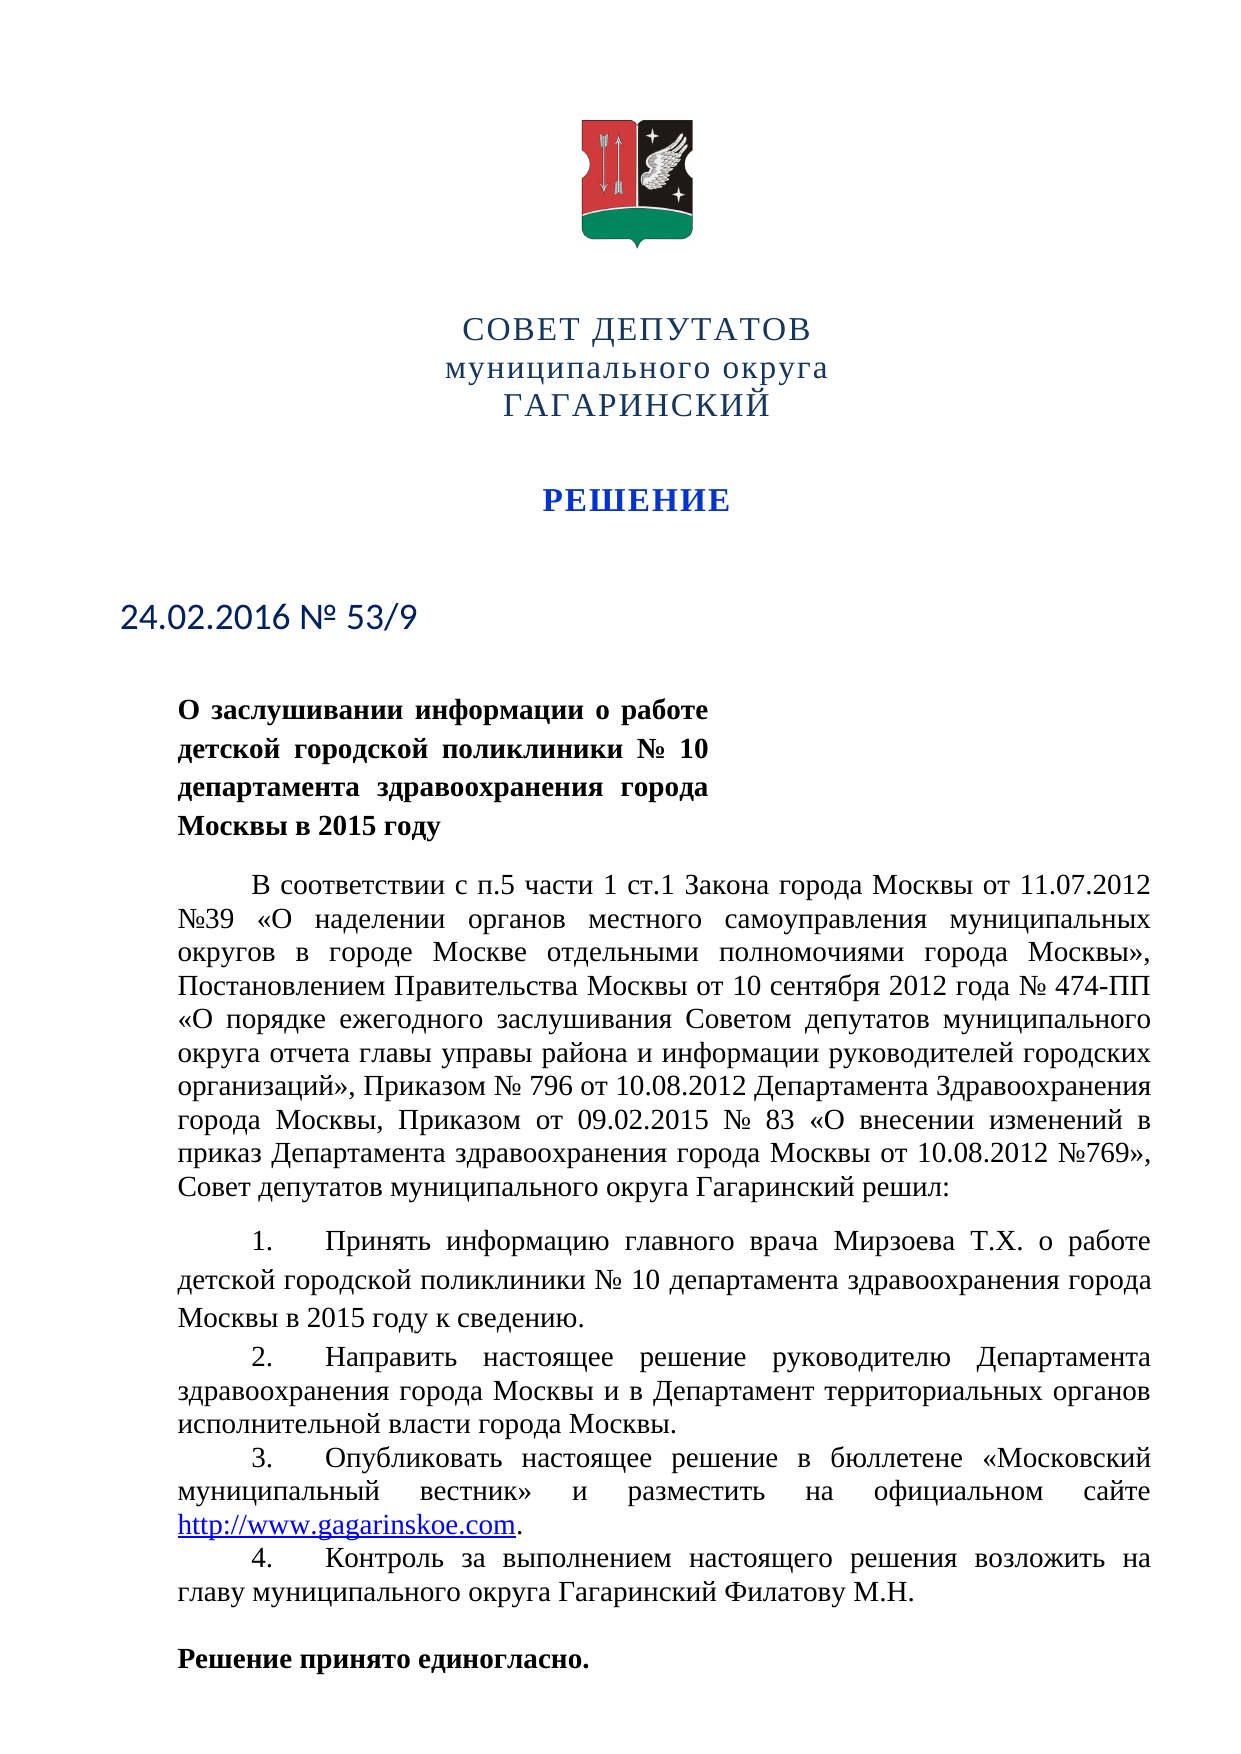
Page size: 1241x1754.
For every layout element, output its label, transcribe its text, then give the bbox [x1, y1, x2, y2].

list Направить настоящее решение руководителю Департамента здравоохранения города Москвы и в Департамент территориальных органов исполнительной власти города Москвы. [177, 1339, 1152, 1440]
text ГАГАРИНСКИЙ [121, 386, 1152, 424]
text Решение принято единогласно. [177, 1641, 1152, 1674]
list Контроль за выполнением настоящего решения возложить на главу муниципального округа Гагаринский Филатову М.Н. [177, 1540, 1152, 1607]
subtitle РЕШЕНИЕ [121, 480, 1152, 518]
list Опубликовать настоящее решение в бюллетене «Московский муниципальный вестник» и разместить на официальном сайте http://www.gagarinskoe.com. [177, 1440, 1152, 1540]
text В соответствии с п.5 части 1 ст.1 Закона города Москвы от 11.07.2012 №39 «О наделении органов местного самоуправления муниципальных округов в городе Москве отдельными полномочиями города Москвы», Постановлением Правительства Москвы от 10 сентября 2012 года № 474-ПП «О порядке ежегодного заслушивания Советом депутатов муниципального округа отчета главы управы района и информации руководителей городских организаций», Приказом № 796 от 10.08.2012 Департамента Здравоохранения города Москвы, Приказом от 09.02.2015 № 83 «О внесении изменений в приказ Департамента здравоохранения города Москвы от 10.08.2012 №769», Совет депутатов муниципального округа Гагаринский решил: [177, 867, 1152, 1203]
text О заслушивании информации о работе детской городской поликлиники № 10 департамента здравоохранения города Москвы в 2015 году [177, 803, 709, 841]
list Принять информацию главного врача Мирзоева Т.Х. о работе детской городской поликлиники № 10 департамента здравоохранения города Москвы в 2015 году к сведению. [177, 1223, 1152, 1334]
text О заслушивании информации о работе детской городской поликлиники № 10 департамента здравоохранения города Москвы в 2015 году [177, 692, 709, 731]
text муниципального округа [121, 347, 1152, 386]
text СОВЕТ ДЕПУТАТОВ [121, 309, 1152, 347]
picture [579, 118, 693, 249]
